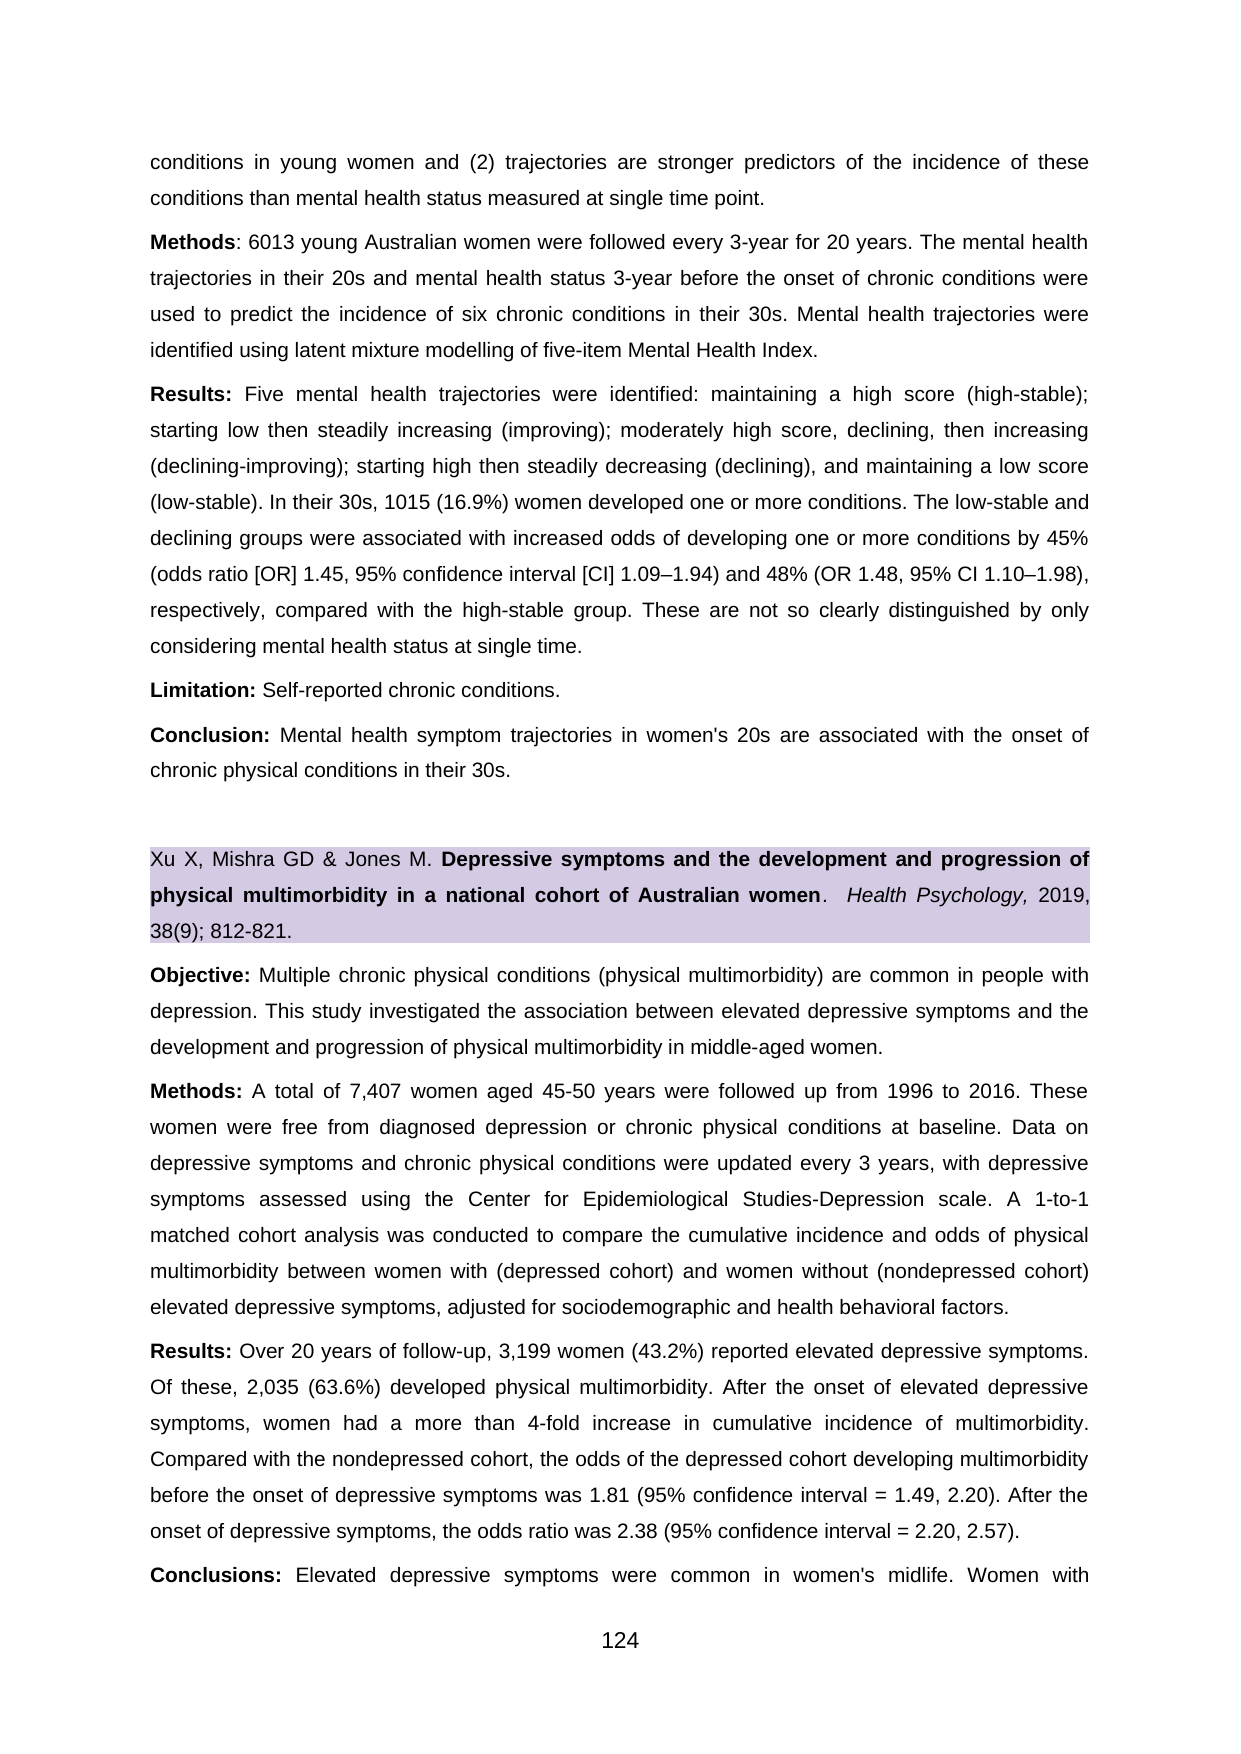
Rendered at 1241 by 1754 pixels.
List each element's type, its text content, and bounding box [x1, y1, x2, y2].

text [150, 150, 1090, 210]
text Results: Five mental health trajectories were identified: maintaining a high score (high-stable); starting low then steadily increasing (improving); moderately high score, declining, then increasing (declining-improving); starting high then steadily decreasing (declining), and maintaining a low score (low-stable). In their 30s, 1015 (16.9%) women developed one or more conditions. The low-stable and declining groups were associated with increased odds of developing one or more conditions by 45% (odds ratio [OR] 1.45, 95% confidence interval [CI] 1.09–1.94) and 48% (OR 1.48, 95% CI 1.10–1.98), respectively, compared with the high-stable group. These are not so clearly distinguished by only considering mental health status at single time. [150, 382, 1090, 658]
text Results: Over 20 years of follow-up, 3,199 women (43.2%) reported elevated depressive symptoms. Of these, 2,035 (63.6%) developed physical multimorbidity. After the onset of elevated depressive symptoms, women had a more than 4-fold increase in cumulative incidence of multimorbidity. Compared with the nondepressed cohort, the odds of the depressed cohort developing multimorbidity before the onset of depressive symptoms was 1.81 (95% confidence interval = 1.49, 2.20). After the onset of depressive symptoms, the odds ratio was 2.38 (95% confidence interval = 2.20, 2.57). [150, 1339, 1090, 1543]
text Methods: A total of 7,407 women aged 45-50 years were followed up from 1996 to 2016. These women were free from diagnosed depression or chronic physical conditions at baseline. Data on depressive symptoms and chronic physical conditions were updated every 3 years, with depressive symptoms assessed using the Center for Epidemiological Studies-Depression scale. A 1-to-1 matched cohort analysis was conducted to compare the cumulative incidence and odds of physical multimorbidity between women with (depressed cohort) and women without (nondepressed cohort) elevated depressive symptoms, adjusted for sociodemographic and health behavioral factors. [150, 1079, 1090, 1319]
text Objective: Multiple chronic physical conditions (physical multimorbidity) are common in people with depression. This study investigated the association between elevated depressive symptoms and the development and progression of physical multimorbidity in middle-aged women. [150, 963, 1090, 1059]
text Methods: 6013 young Australian women were followed every 3-year for 20 years. The mental health trajectories in their 20s and mental health status 3-year before the onset of chronic conditions were used to predict the incidence of six chronic conditions in their 30s. Mental health trajectories were identified using latent mixture modelling of five-item Mental Health Index. [150, 230, 1090, 362]
text Limitation: Self-reported chronic conditions. [150, 678, 1090, 702]
text Xu X, Mishra GD & Jones M. Depressive symptoms and the development and progression of physical multimorbidity in a national cohort of Australian women. Health Psychology, 2019, 38(9); 812-821. [150, 847, 1090, 943]
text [150, 1563, 1090, 1587]
text Conclusion: Mental health symptom trajectories in women's 20s are associated with the onset of chronic physical conditions in their 30s. [150, 722, 1090, 782]
